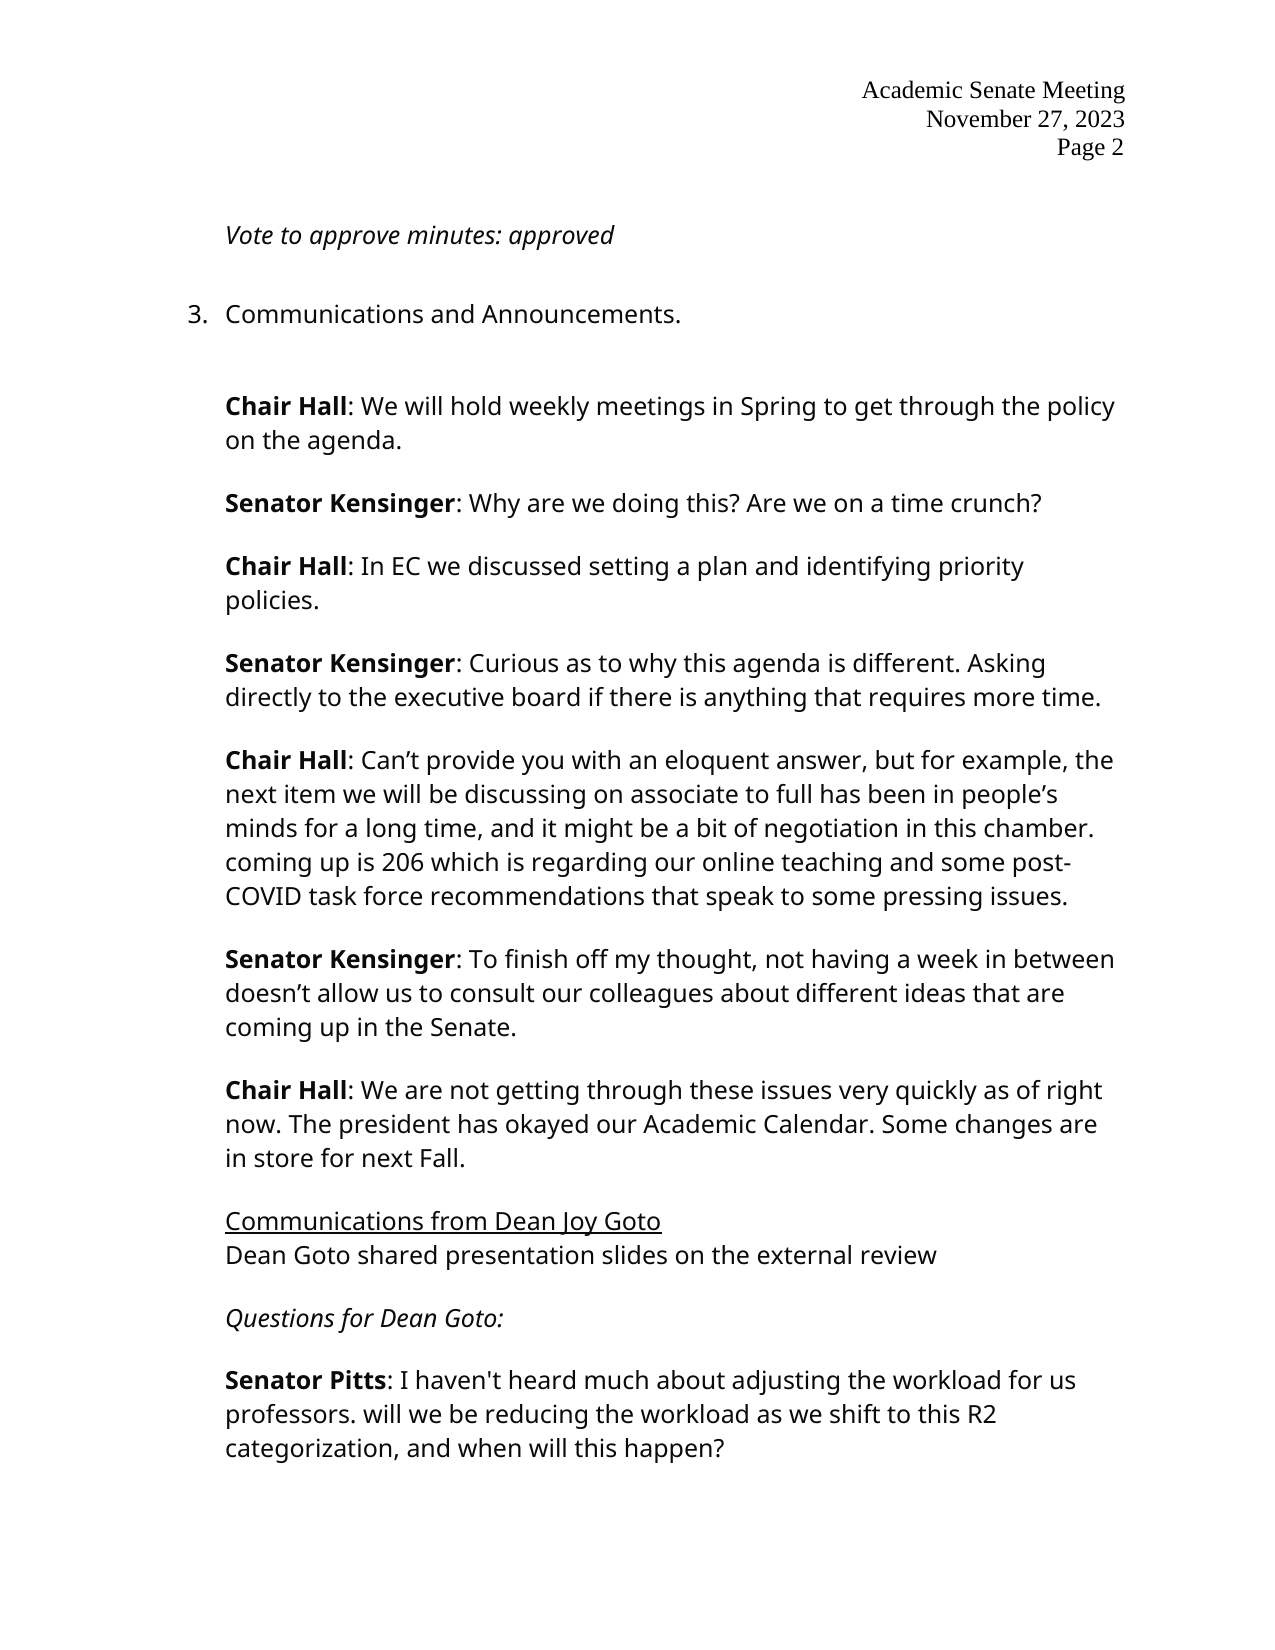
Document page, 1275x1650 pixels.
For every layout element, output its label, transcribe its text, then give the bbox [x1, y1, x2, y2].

text Senator Kensinger: Why are we doing this? Are we on a time crunch? [225, 486, 1125, 520]
list Vote to approve minutes: approved [225, 218, 1125, 252]
text Chair Hall: We will hold weekly meetings in Spring to get through the policy on the agenda. [225, 389, 1125, 457]
text Questions for Dean Goto: [225, 1300, 1125, 1334]
text Chair Hall: Can’t provide you with an eloquent answer, but for example, the next item we will be discussing on associate to full has been in people’s minds for a long time, and it might be a bit of negotiation in this chamber. coming up is 206 which is regarding our online teaching and some post-COVID task force recommendations that speak to some pressing issues. [225, 742, 1125, 913]
text Senator Kensinger: Curious as to why this agenda is different. Asking directly to the executive board if there is anything that requires more time. [225, 646, 1125, 714]
text Communications from Dean Joy Goto [225, 1203, 1125, 1237]
list Communications and Announcements. [187, 296, 1125, 330]
text Chair Hall: In EC we discussed setting a plan and identifying priority policies. [225, 549, 1125, 617]
text Senator Kensinger: To finish off my thought, not having a week in between doesn’t allow us to consult our colleagues about different ideas that are coming up in the Senate. [225, 941, 1125, 1044]
text Dean Goto shared presentation slides on the external review [225, 1237, 1125, 1271]
text Chair Hall: We are not getting through these issues very quickly as of right now. The president has okayed our Academic Calendar. Some changes are in store for next Fall. [225, 1072, 1125, 1174]
text Senator Pitts: I haven't heard much about adjusting the workload for us professors. will we be reducing the workload as we shift to this R2 categorization, and when will this happen? [225, 1363, 1125, 1465]
